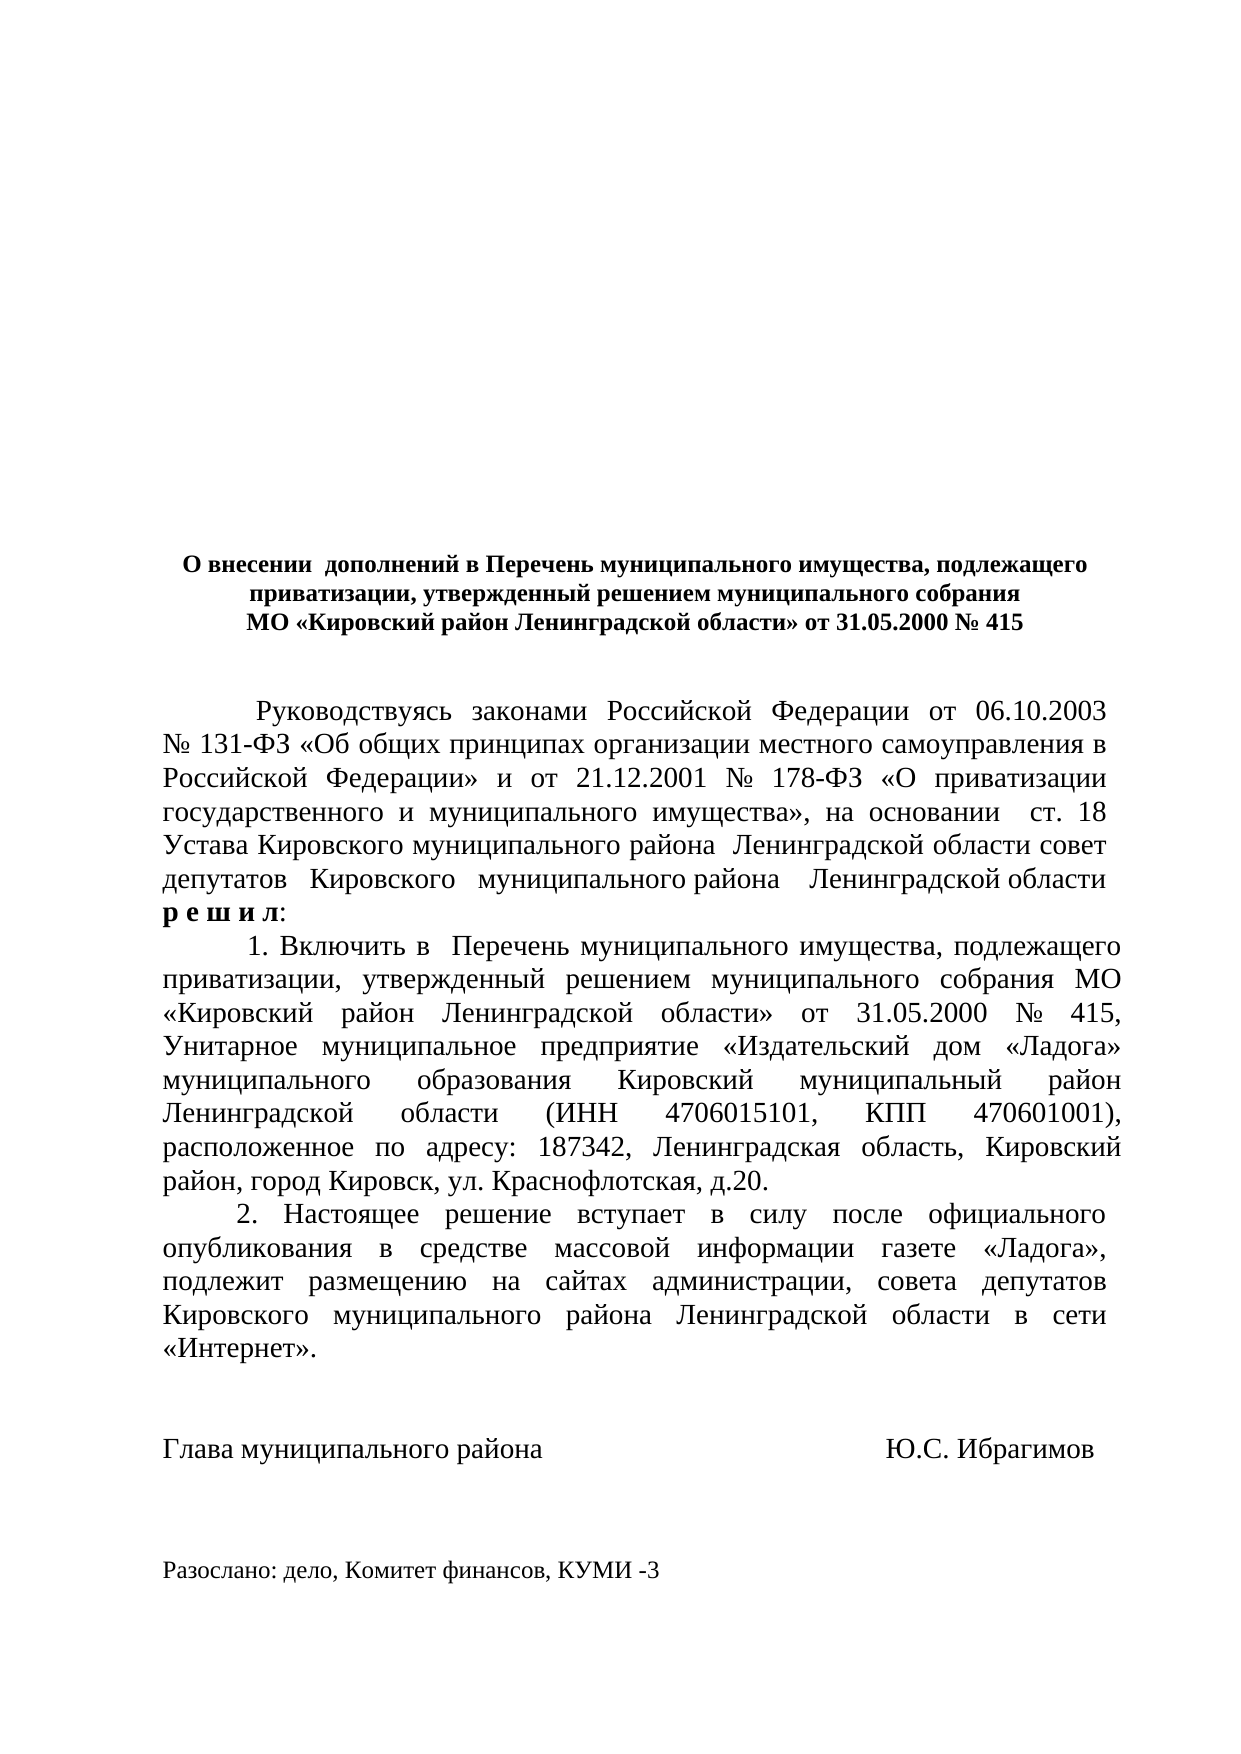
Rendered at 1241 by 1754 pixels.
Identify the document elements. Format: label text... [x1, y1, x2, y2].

text О внесении дополнений в Перечень муниципального имущества, подлежащего приватизации, утвержденный решением муниципального собрания [162, 549, 1107, 607]
text Разослано: дело, Комитет финансов, КУМИ -3 [162, 1556, 1107, 1584]
text Руководствуясь законами Российской Федерации от 06.10.2003 № 131-ФЗ «Об общих принципах организации местного самоуправления в Российской Федерации» и от 21.12.2001 № 178-ФЗ «О приватизации государственного и муниципального имущества», на основании ст. 18 Устава Кировского муниципального района Ленинградской области совет депутатов Кировского муниципального района Ленинградской области р е ш и л: [162, 693, 1107, 928]
text Глава муниципального района Ю.С. Ибрагимов [162, 1431, 1107, 1464]
text МО «Кировский район Ленинградской области» от 31.05.2000 № 415 [162, 607, 1107, 636]
text 1. Включить в Перечень муниципального имущества, подлежащего приватизации, утвержденный решением муниципального собрания МО «Кировский район Ленинградской области» от 31.05.2000 № 415, Унитарное муниципальное предприятие «Издательский дом «Ладога» муниципального образования Кировский муниципальный район Ленинградской области (ИНН 4706015101, КПП 470601001), расположенное по адресу: 187342, Ленинградская область, Кировский район, город Кировск, ул. Краснофлотская, д.20. [162, 928, 1122, 1196]
text 2. Настоящее решение вступает в силу после официального опубликования в средстве массовой информации газете «Ладога», подлежит размещению на сайтах администрации, совета депутатов Кировского муниципального района Ленинградской области в сети «Интернет». [162, 1196, 1107, 1364]
